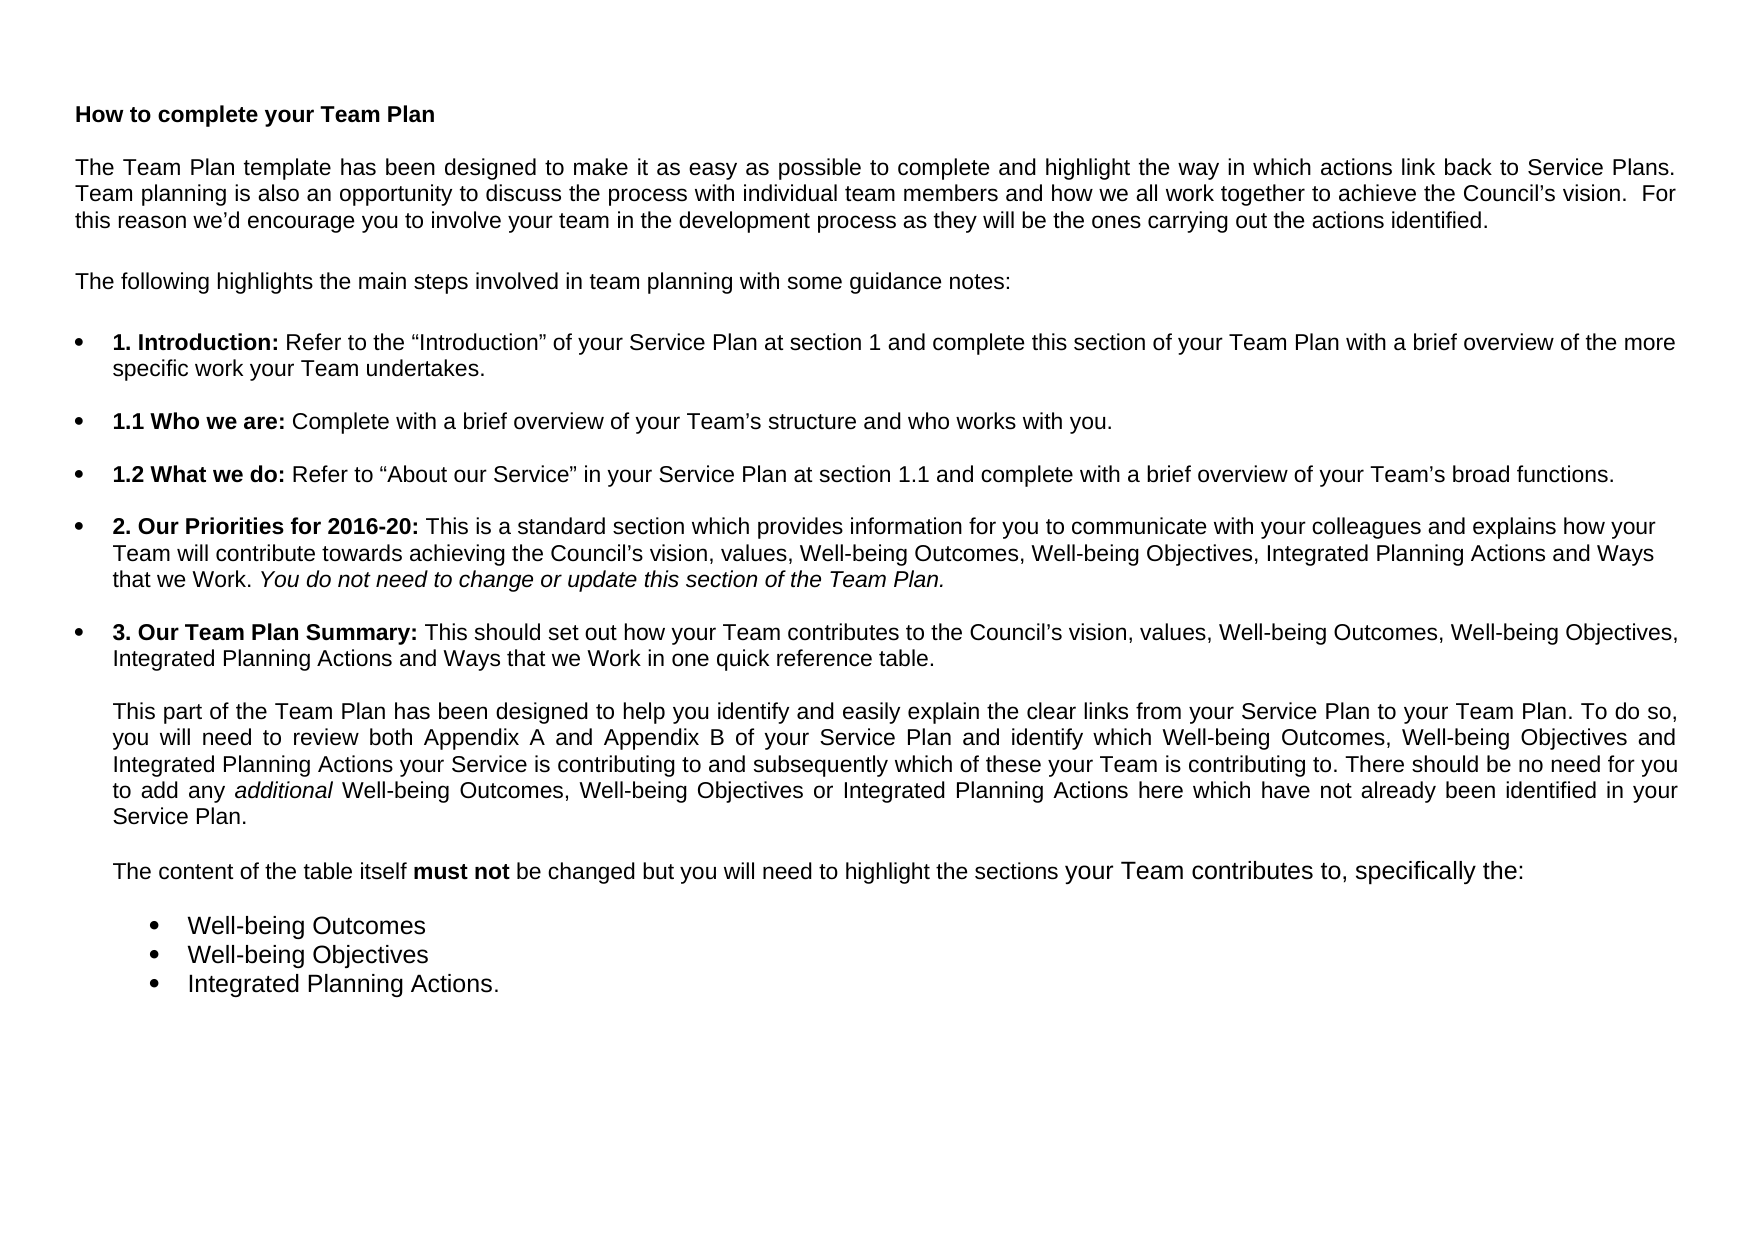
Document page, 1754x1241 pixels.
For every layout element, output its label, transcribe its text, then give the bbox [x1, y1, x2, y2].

list Integrated Planning Actions. [150, 969, 1679, 998]
list 1.2 What we do: Refer to “About our Service” in your Service Plan at section 1.1 and complete with a brief overview of your Team’s broad functions. [75, 461, 1679, 487]
text The following highlights the main steps involved in team planning with some guidance notes: [75, 268, 1679, 294]
list 2. Our Priorities for 2016-20: This is a standard section which provides information for you to communicate with your colleagues and explains how your Team will contribute towards achieving the Council’s vision, values, Well-being Outcomes, Well-being Objectives, Integrated Planning Actions and Ways that we Work. You do not need to change or update this section of the Team Plan. [75, 513, 1679, 592]
list Well-being Outcomes [150, 911, 1679, 940]
text How to complete your Team Plan [75, 101, 1679, 128]
list Well-being Objectives [150, 940, 1679, 969]
text This part of the Team Plan has been designed to help you identify and easily explain the clear links from your Service Plan to your Team Plan. To do so, you will need to review both Appendix A and Appendix B of your Service Plan and identify which Well-being Outcomes, Well-being Objectives and Integrated Planning Actions your Service is contributing to and subsequently which of these your Team is contributing to. There should be no need for you to add any additional Well-being Outcomes, Well-being Objectives or Integrated Planning Actions here which have not already been identified in your Service Plan. [112, 698, 1679, 829]
list 3. Our Team Plan Summary: This should set out how your Team contributes to the Council’s vision, values, Well-being Outcomes, Well-being Objectives, Integrated Planning Actions and Ways that we Work in one quick reference table. [75, 619, 1679, 671]
list 1. Introduction: Refer to the “Introduction” of your Service Plan at section 1 and complete this section of your Team Plan with a brief overview of the more specific work your Team undertakes. [75, 329, 1679, 382]
list 1.1 Who we are: Complete with a brief overview of your Team’s structure and who works with you. [75, 408, 1679, 434]
text The content of the table itself must not be changed but you will need to highlight the sections your Team contributes to, specifically the: [112, 856, 1679, 885]
text The Team Plan template has been designed to make it as easy as possible to complete and highlight the way in which actions link back to Service Plans. Team planning is also an opportunity to discuss the process with individual team members and how we all work together to achieve the Council’s vision. For this reason we’d encourage you to involve your team in the development process as they will be the ones carrying out the actions identified. [75, 154, 1679, 233]
